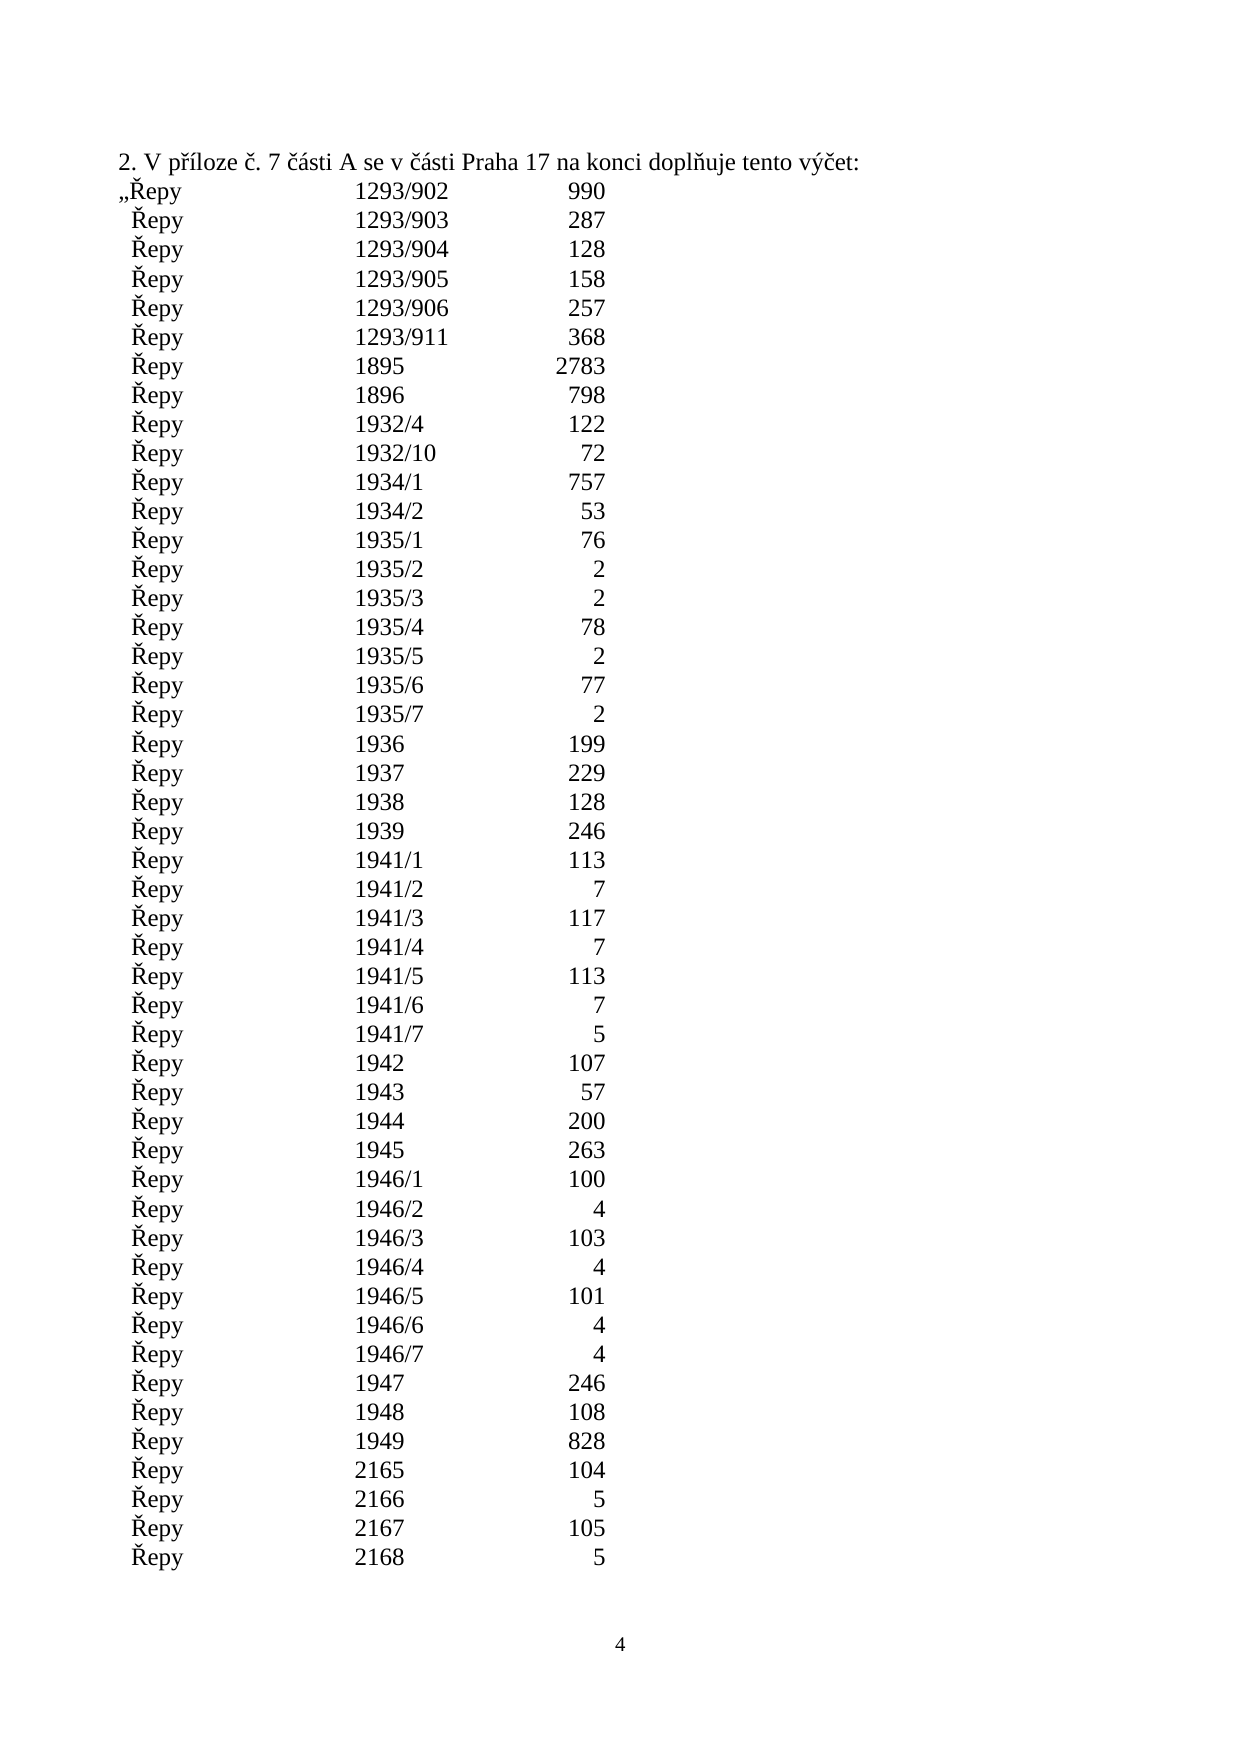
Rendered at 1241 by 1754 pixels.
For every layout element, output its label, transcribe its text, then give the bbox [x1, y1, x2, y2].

text Řepy 1935/5 2 [118, 641, 1122, 670]
text Řepy 1934/2 53 [118, 496, 1122, 525]
text Řepy 1941/1 113 [118, 845, 1122, 874]
text Řepy 1935/6 77 [118, 670, 1122, 699]
text Řepy 1941/4 7 [118, 932, 1122, 961]
text „Řepy 1293/902 990 [118, 176, 1122, 205]
text Řepy 1941/2 7 [118, 874, 1122, 903]
text Řepy 2168 5 [118, 1542, 1122, 1571]
text Řepy 1896 798 [118, 380, 1122, 409]
text Řepy 1936 199 [118, 728, 1122, 757]
text Řepy 1949 828 [118, 1426, 1122, 1455]
text Řepy 2165 104 [118, 1455, 1122, 1484]
text Řepy 1946/6 4 [118, 1310, 1122, 1339]
text Řepy 1939 246 [118, 816, 1122, 845]
text Řepy 1946/2 4 [118, 1193, 1122, 1222]
text Řepy 2166 5 [118, 1484, 1122, 1513]
text Řepy 1942 107 [118, 1048, 1122, 1077]
text Řepy 1938 128 [118, 787, 1122, 816]
text Řepy 1935/1 76 [118, 525, 1122, 554]
text Řepy 1941/3 117 [118, 903, 1122, 932]
text Řepy 1293/911 368 [118, 322, 1122, 351]
text Řepy 1293/906 257 [118, 292, 1122, 322]
text Řepy 1941/7 5 [118, 1019, 1122, 1048]
text Řepy 1293/904 128 [118, 234, 1122, 263]
text Řepy 1937 229 [118, 757, 1122, 787]
text Řepy 1941/5 113 [118, 961, 1122, 990]
text Řepy 2167 105 [118, 1513, 1122, 1542]
text Řepy 1947 246 [118, 1368, 1122, 1397]
text Řepy 1293/903 287 [118, 205, 1122, 234]
text Řepy 1932/10 72 [118, 438, 1122, 467]
text Řepy 1945 263 [118, 1135, 1122, 1164]
text Řepy 1935/3 2 [118, 583, 1122, 612]
text Řepy 1932/4 122 [118, 409, 1122, 438]
text Řepy 1943 57 [118, 1077, 1122, 1106]
text Řepy 1944 200 [118, 1106, 1122, 1135]
text Řepy 1941/6 7 [118, 990, 1122, 1019]
text Řepy 1946/7 4 [118, 1339, 1122, 1368]
text Řepy 1934/1 757 [118, 467, 1122, 496]
text Řepy 1946/4 4 [118, 1252, 1122, 1281]
text Řepy 1895 2783 [118, 351, 1122, 380]
text Řepy 1948 108 [118, 1397, 1122, 1426]
text Řepy 1946/3 103 [118, 1222, 1122, 1252]
text Řepy 1293/905 158 [118, 263, 1122, 292]
text Řepy 1935/2 2 [118, 554, 1122, 583]
text Řepy 1935/7 2 [118, 699, 1122, 728]
text 2. V příloze č. 7 části A se v části Praha 17 na konci doplňuje tento výčet: [118, 147, 1122, 176]
text Řepy 1946/1 100 [118, 1164, 1122, 1193]
text Řepy 1935/4 78 [118, 612, 1122, 641]
text Řepy 1946/5 101 [118, 1281, 1122, 1310]
